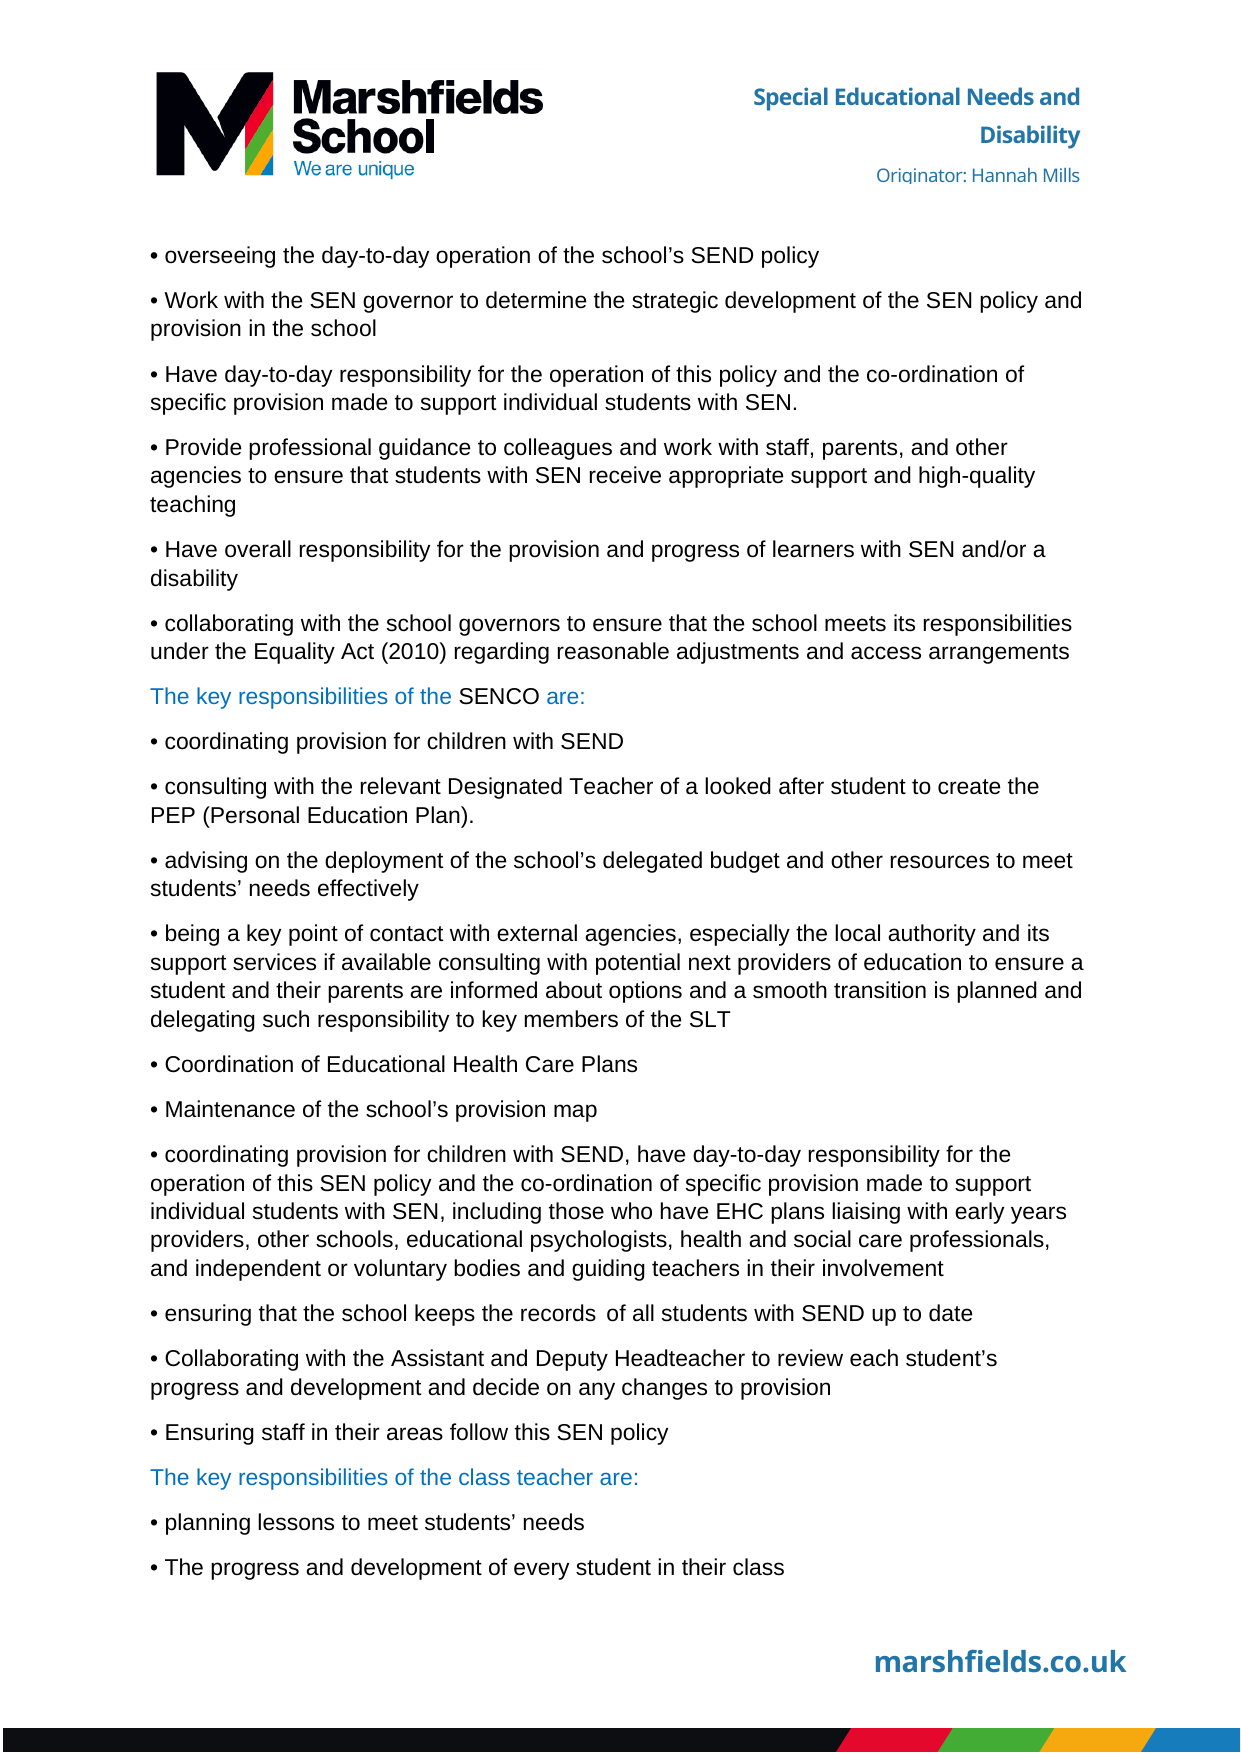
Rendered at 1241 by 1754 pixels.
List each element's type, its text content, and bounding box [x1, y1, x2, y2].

text • Ensuring staff in their areas follow this SEN policy [150, 1418, 1090, 1445]
text • Collaborating with the Assistant and Deputy Headteacher to review each student’s progress and development and decide on any changes to provision [150, 1345, 1090, 1400]
text • being a key point of contact with external agencies, especially the local authority and its support services if available consulting with potential next providers of education to ensure a student and their parents are informed about options and a smooth transition is planned and delegating such responsibility to key members of the SLT [150, 920, 1090, 1032]
text • Have overall responsibility for the provision and progress of learners with SEN and/or a disability [150, 536, 1090, 591]
text The key responsibilities of the class teacher are: [150, 1464, 1090, 1490]
text • collaborating with the school governors to ensure that the school meets its responsibilities under the Equality Act (2010) regarding reasonable adjustments and access arrangements [150, 609, 1090, 664]
text • coordinating provision for children with SEND, have day-to-day responsibility for the operation of this SEN policy and the co-ordination of specific provision made to support individual students with SEN, including those who have EHC plans liaising with early years providers, other schools, educational psychologists, health and social care professionals, and independent or voluntary bodies and guiding teachers in their involvement [150, 1141, 1090, 1281]
text • The progress and development of every student in their class [150, 1554, 1090, 1580]
text • Coordination of Educational Health Care Plans [150, 1051, 1090, 1077]
text • ensuring that the school keeps the records of all students with SEND up to date [150, 1300, 1090, 1326]
text • overseeing the day-to-day operation of the school’s SEND policy [150, 242, 1090, 268]
text • consulting with the relevant Designated Teacher of a looked after student to create the PEP (Personal Education Plan). [150, 773, 1090, 828]
picture [150, 68, 546, 186]
text • Provide professional guidance to colleagues and work with staff, parents, and other agencies to ensure that students with SEN receive appropriate support and high-quality teaching [150, 434, 1090, 517]
text The key responsibilities of the SENCO are: [150, 683, 1090, 709]
text • Maintenance of the school’s provision map [150, 1096, 1090, 1122]
text • advising on the deployment of the school’s delegated budget and other resources to meet students’ needs effectively [150, 847, 1090, 902]
text • Work with the SEN governor to determine the strategic development of the SEN policy and provision in the school [150, 287, 1090, 342]
text • coordinating provision for children with SEND [150, 728, 1090, 754]
text • Have day-to-day responsibility for the operation of this policy and the co-ordination of specific provision made to support individual students with SEN. [150, 361, 1090, 415]
text • planning lessons to meet students’ needs [150, 1509, 1090, 1535]
picture [3, 1728, 1241, 1752]
